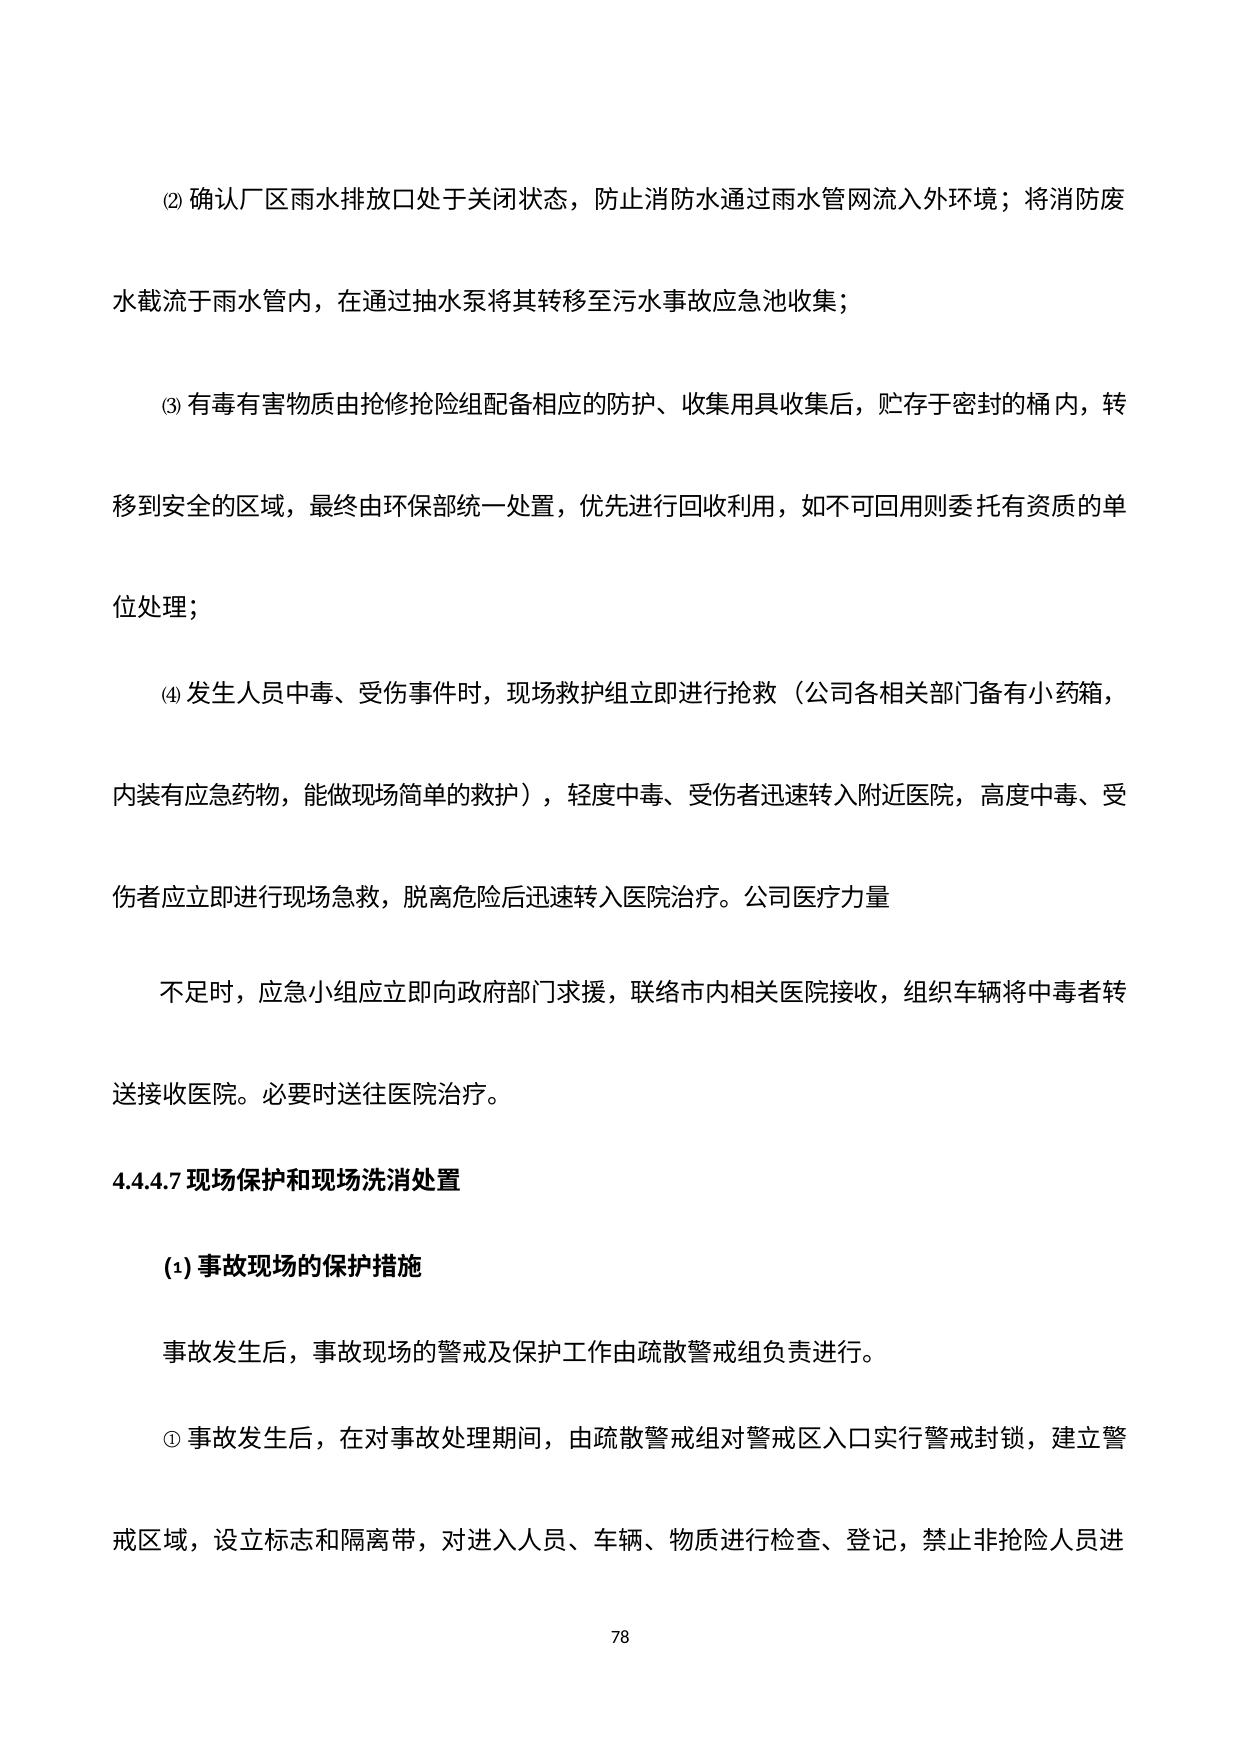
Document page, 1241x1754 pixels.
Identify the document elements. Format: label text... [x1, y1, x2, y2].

text 4.4.4.7现场保护和现场洗消处置 [112, 1145, 1128, 1213]
text ⑶有毒有害物质由抢修抢险组配备相应的防护、收集用具收集后，贮存于密封的桶内，转移到安全的区域，最终由环保部统一处置，优先进行回收利用，如不可回用则委托有资质的单位处理； [112, 368, 1128, 640]
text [112, 1403, 1128, 1573]
text ⑵确认厂区雨水排放口处于关闭状态，防止消防水通过雨水管网流入外环境；将消防废水截流于雨水管内，在通过抽水泵将其转移至污水事故应急池收集； [112, 164, 1128, 334]
text ⑴事故现场的保护措施 [112, 1231, 1128, 1299]
text ⑷发生人员中毒、受伤事件时，现场救护组立即进行抢救（公司各相关部门备有小药箱，内装有应急药物，能做现场简单的救护），轻度中毒、受伤者迅速转入附近医院，高度中毒、受伤者应立即进行现场急救，脱离危险后迅速转入医院治疗。公司医疗力量 [112, 658, 1128, 930]
text 不足时，应急小组应立即向政府部门求援，联络市内相关医院接收，组织车辆将中毒者转送接收医院。必要时送往医院治疗。 [112, 957, 1128, 1127]
text 事故发生后，事故现场的警戒及保护工作由疏散警戒组负责进行。 [112, 1317, 1128, 1385]
